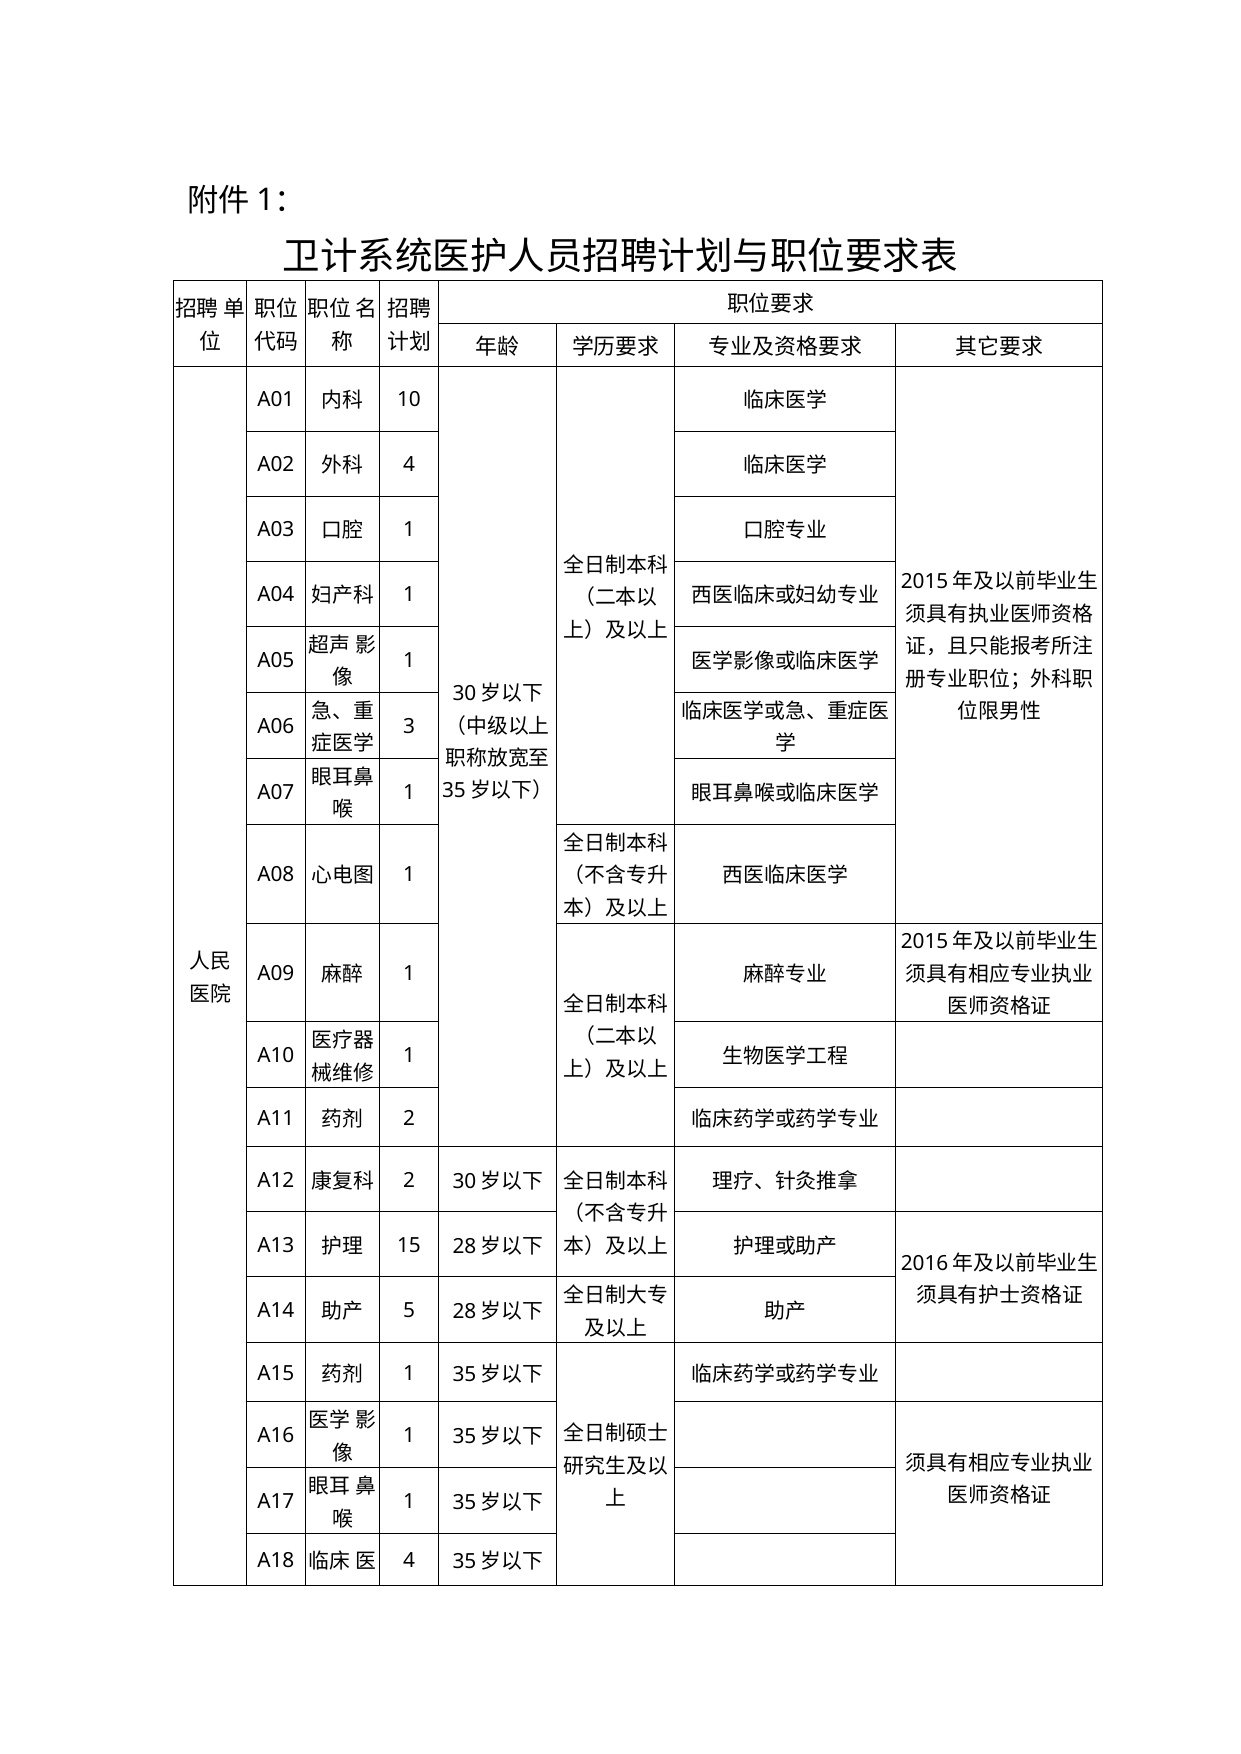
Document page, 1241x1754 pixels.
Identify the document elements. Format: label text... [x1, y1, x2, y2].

table_cell 眼耳 鼻喉 [306, 1468, 379, 1533]
table_cell 1 [380, 562, 438, 626]
table_header 招聘 单位 [174, 281, 246, 366]
table_cell 药剂 [306, 1343, 379, 1401]
table_cell 临床 医生 [306, 1534, 379, 1585]
table_cell 28岁以下 [439, 1212, 556, 1276]
table_cell 医学影像或临床医学 [675, 627, 895, 692]
table_cell 须具有相应专业执业医师资格证 [896, 1402, 1102, 1585]
table_cell 全日制大专及以上 [557, 1277, 674, 1342]
table_cell A17 [247, 1468, 305, 1533]
table_cell 助产 [675, 1277, 895, 1342]
table_cell 1 [380, 497, 438, 561]
table_cell 30岁以下 [439, 1147, 556, 1211]
table_cell 1 [380, 1402, 438, 1467]
table_cell 专业及资格要求 [675, 324, 895, 366]
table_cell 护理或助产 [675, 1212, 895, 1276]
table_cell [675, 1402, 895, 1467]
table_cell 35岁以下 [439, 1534, 556, 1585]
table_cell 心电图 [306, 825, 379, 922]
table_cell 全日制本科（二本以上）及以上 [557, 367, 674, 824]
table_cell A06 [247, 693, 305, 758]
table_header 职位要求 [439, 281, 1102, 323]
table_cell 1 [380, 1343, 438, 1401]
table_cell A04 [247, 562, 305, 626]
table_cell A16 [247, 1402, 305, 1467]
table_cell 外科 [306, 432, 379, 496]
table_header 职位 名称 [306, 281, 379, 366]
table_header 职位代码 [247, 281, 305, 366]
table_cell 急、重症医学 [306, 693, 379, 758]
table_cell 35岁以下 [439, 1402, 556, 1467]
table_cell 人民 医院 [174, 367, 246, 1585]
table_cell 药剂 [306, 1088, 379, 1146]
table_cell 4 [380, 1534, 438, 1585]
table_cell 眼耳鼻喉 [306, 759, 379, 824]
table_cell A10 [247, 1022, 305, 1087]
table_cell [896, 1343, 1102, 1401]
table_cell 2015年及以前毕业生须具有执业医师资格证，且只能报考所注册专业职位；外科职位限男性 [896, 367, 1102, 922]
table_cell 临床药学或药学专业 [675, 1088, 895, 1146]
table_cell A12 [247, 1147, 305, 1211]
table_cell 临床医学 [675, 432, 895, 496]
table_cell 1 [380, 825, 438, 922]
table_cell 口腔专业 [675, 497, 895, 561]
table_cell [896, 1088, 1102, 1146]
table_cell 临床药学或药学专业 [675, 1343, 895, 1401]
table_cell 临床医学或急、重症医学 [675, 693, 895, 758]
table_cell 麻醉专业 [675, 924, 895, 1021]
table_cell A07 [247, 759, 305, 824]
table_cell 全日制本科（二本以上）及以上 [557, 924, 674, 1146]
table_cell 1 [380, 759, 438, 824]
table_cell 医疗器械维修 [306, 1022, 379, 1087]
table_cell 35岁以下 [439, 1468, 556, 1533]
table_cell [896, 1022, 1102, 1087]
table_cell 学历要求 [557, 324, 674, 366]
text 卫计系统医护人员招聘计划与职位要求表 [187, 221, 1053, 280]
table_cell A18 [247, 1534, 305, 1585]
table_header 招聘计划 [380, 281, 438, 366]
table_cell 年龄 [439, 324, 556, 366]
table_cell 1 [380, 627, 438, 692]
table_cell 其它要求 [896, 324, 1102, 366]
table_cell 理疗、针灸推拿 [675, 1147, 895, 1211]
table_cell A14 [247, 1277, 305, 1342]
table_cell A03 [247, 497, 305, 561]
table_cell 眼耳鼻喉或临床医学 [675, 759, 895, 824]
table_cell A15 [247, 1343, 305, 1401]
table_cell 护理 [306, 1212, 379, 1276]
table_cell 康复科 [306, 1147, 379, 1211]
table_cell 临床医学 [675, 367, 895, 431]
table_cell 3 [380, 693, 438, 758]
table_cell 西医临床医学 [675, 825, 895, 922]
table_cell 医学 影像 [306, 1402, 379, 1467]
table_cell 全日制硕士研究生及以上 [557, 1343, 674, 1585]
table_cell 超声 影像 [306, 627, 379, 692]
table_cell 30岁以下（中级以上职称放宽至35岁以下） [439, 367, 556, 1146]
table_cell 妇产科 [306, 562, 379, 626]
table_cell 西医临床或妇幼专业 [675, 562, 895, 626]
table_cell A13 [247, 1212, 305, 1276]
table_cell A05 [247, 627, 305, 692]
table_cell 15 [380, 1212, 438, 1276]
table_cell 1 [380, 1468, 438, 1533]
table_cell [896, 1147, 1102, 1211]
table_cell A01 [247, 367, 305, 431]
table_cell [675, 1468, 895, 1533]
table_cell 内科 [306, 367, 379, 431]
table_cell A02 [247, 432, 305, 496]
table_cell 2015年及以前毕业生须具有相应专业执业医师资格证 [896, 924, 1102, 1021]
table_cell 28岁以下 [439, 1277, 556, 1342]
table_cell 口腔 [306, 497, 379, 561]
table_cell [675, 1534, 895, 1585]
text 附件1： [187, 162, 1053, 221]
table_cell 2 [380, 1147, 438, 1211]
table_cell 麻醉 [306, 924, 379, 1021]
table_cell A09 [247, 924, 305, 1021]
table_cell 1 [380, 924, 438, 1021]
table_cell 35岁以下 [439, 1343, 556, 1401]
table_cell 生物医学工程 [675, 1022, 895, 1087]
table_cell 全日制本科（不含专升本）及以上 [557, 1147, 674, 1276]
table_cell 10 [380, 367, 438, 431]
table_cell 1 [380, 1022, 438, 1087]
table_cell 全日制本科（不含专升本）及以上 [557, 825, 674, 922]
table_cell 2 [380, 1088, 438, 1146]
table_cell 2016年及以前毕业生须具有护士资格证 [896, 1212, 1102, 1342]
table_cell 4 [380, 432, 438, 496]
table_cell 5 [380, 1277, 438, 1342]
table_cell 助产 [306, 1277, 379, 1342]
table_cell A11 [247, 1088, 305, 1146]
table_cell A08 [247, 825, 305, 922]
